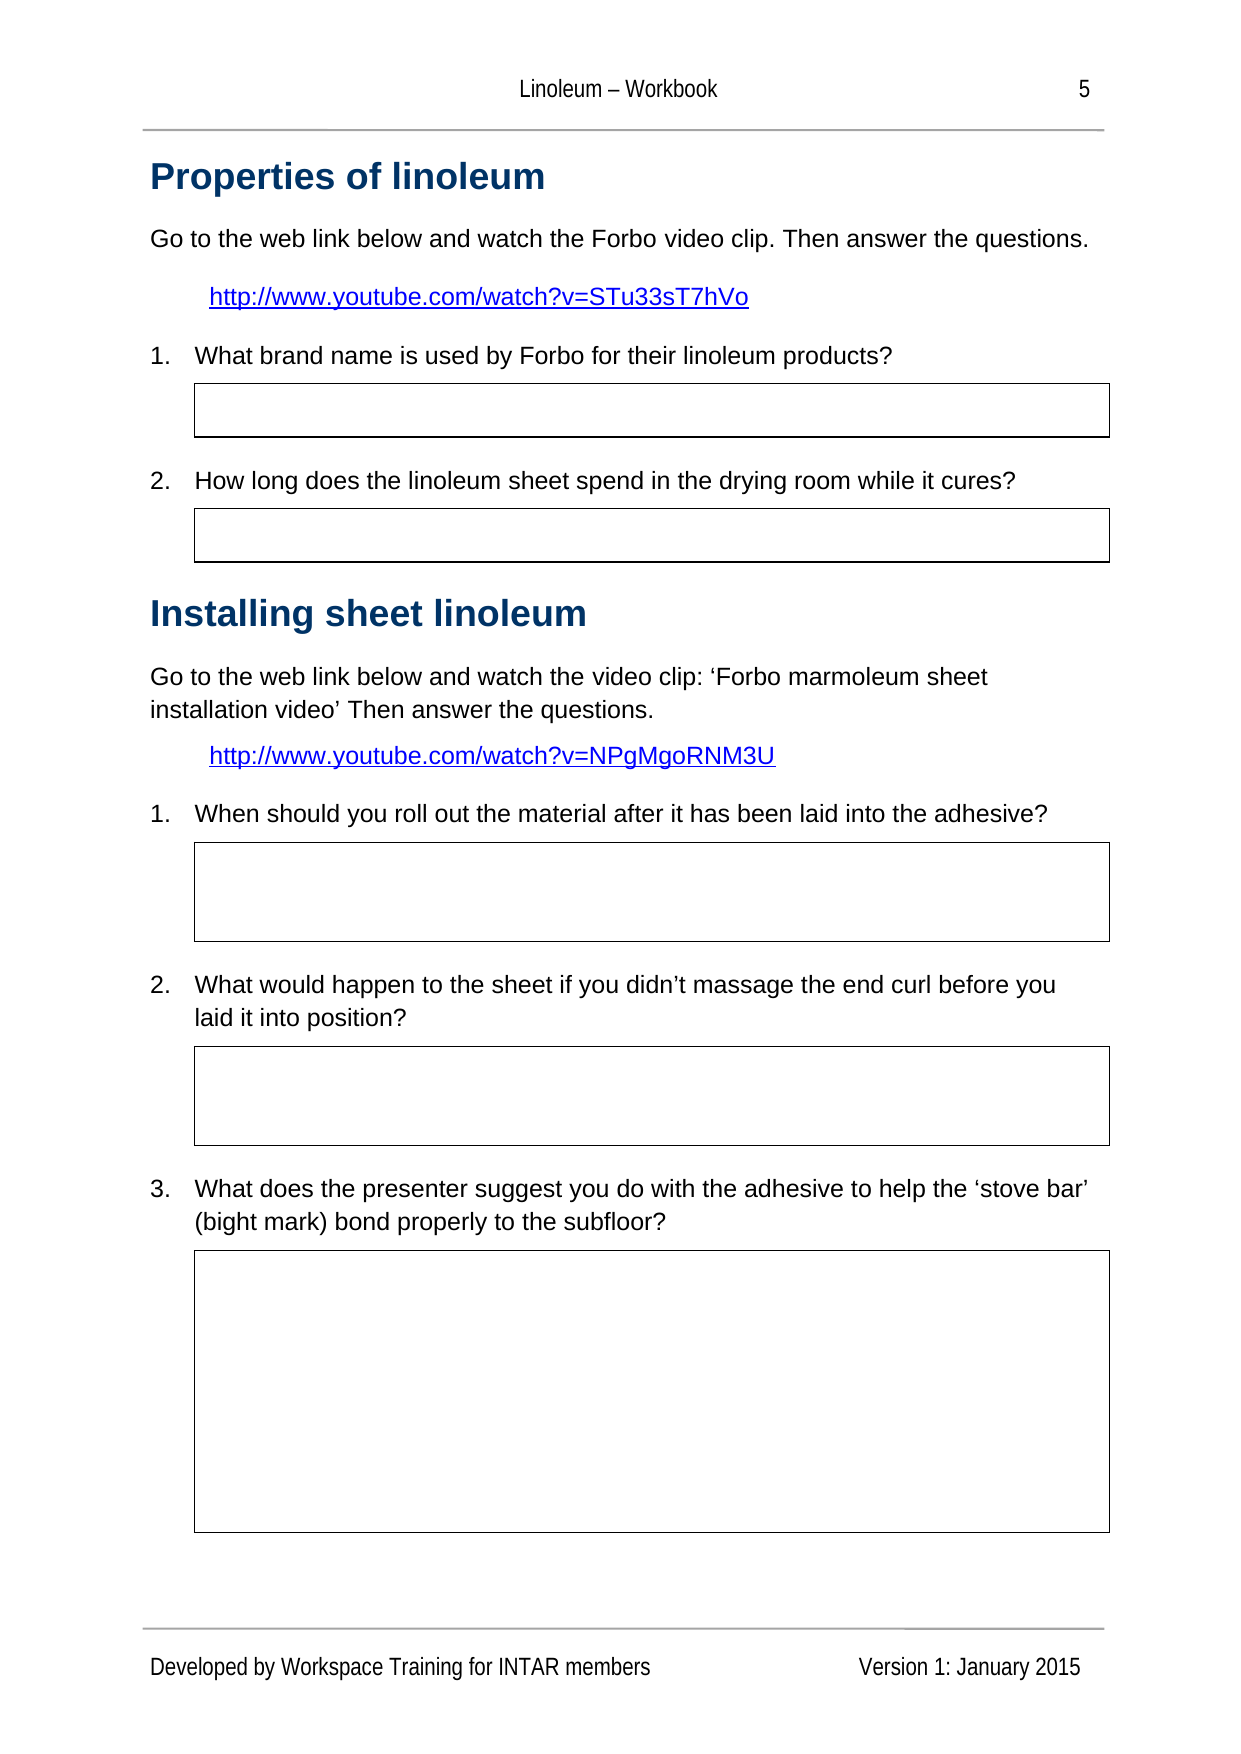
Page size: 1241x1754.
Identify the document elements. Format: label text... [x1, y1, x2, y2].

list What would happen to the sheet if you didn’t massage the end curl before you laid it into position? [150, 967, 1090, 1033]
text Go to the web link below and watch the video clip: ‘Forbo marmoleum sheet installation video’ Then answer the questions. [150, 658, 1090, 725]
subtitle Installing sheet linoleum [150, 600, 1090, 633]
list What brand name is used by Forbo for their linoleum products? [150, 337, 1090, 371]
list What does the presenter suggest you do with the adhesive to help the ‘stove bar’ (bight mark) bond properly to the subfloor? [150, 1171, 1090, 1237]
table_header [195, 1251, 1109, 1532]
text http://www.youtube.com/watch?v=STu33sT7hVo [209, 279, 1090, 312]
table_header [195, 509, 1109, 561]
table_header [195, 384, 1109, 436]
subtitle Properties of linoleum [150, 162, 1090, 196]
text http://www.youtube.com/watch?v=NPgMgoRNM3U [209, 737, 1090, 771]
list When should you roll out the material after it has been laid into the adhesive? [150, 796, 1090, 829]
list How long does the linoleum sheet spend in the drying room while it cures? [150, 462, 1090, 496]
table_header [195, 1047, 1109, 1145]
text Go to the web link below and watch the Forbo video clip. Then answer the questions. [150, 221, 1090, 254]
table_header [195, 843, 1109, 941]
